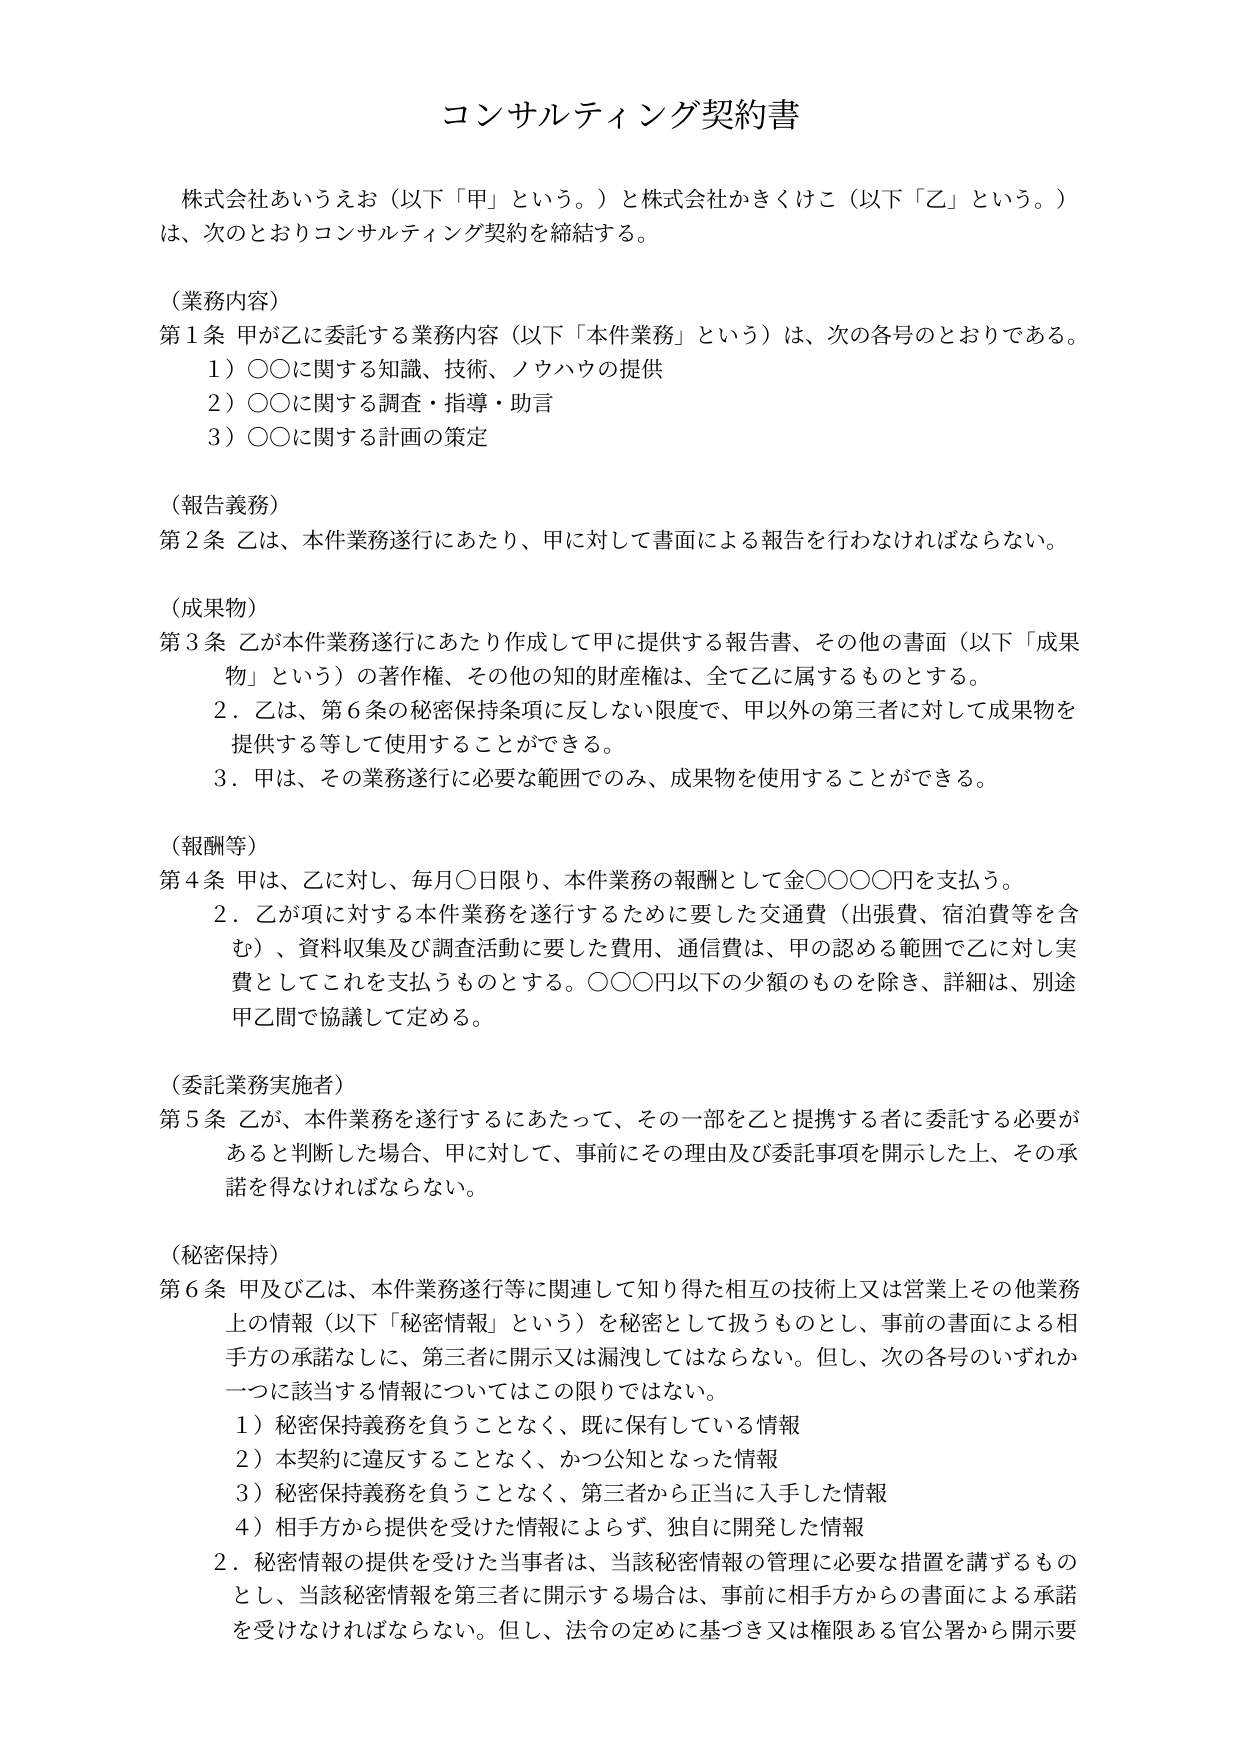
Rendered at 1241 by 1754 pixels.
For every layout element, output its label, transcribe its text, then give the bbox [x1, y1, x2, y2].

text （報酬等） [159, 828, 1081, 862]
text 第４条 甲は、乙に対し、毎月〇日限り、本件業務の報酬として金〇〇〇〇円を支払う。 [159, 862, 1081, 896]
text １）〇〇に関する知識、技術、ノウハウの提供 [159, 351, 1081, 385]
text ３．甲は、その業務遂行に必要な範囲でのみ、成果物を使用することができる。 [209, 760, 1081, 794]
text ２．乙が項に対する本件業務を遂行するために要した交通費（出張費、宿泊費等を含む）、資料収集及び調査活動に要した費用、通信費は、甲の認める範囲で乙に対し実費としてこれを支払うものとする。〇〇〇円以下の少額のものを除き、詳細は、別途甲乙間で協議して定める。 [209, 896, 1081, 1032]
text ２）〇〇に関する調査・指導・助言 [159, 385, 1081, 419]
text ２．乙は、第６条の秘密保持条項に反しない限度で、甲以外の第三者に対して成果物を提供する等して使用することができる。 [209, 692, 1081, 760]
text ２）本契約に違反することなく、かつ公知となった情報 [209, 1441, 1081, 1475]
text １）秘密保持義務を負うことなく、既に保有している情報 [209, 1407, 1081, 1441]
text （成果物） [159, 590, 1081, 624]
text 第６条 甲及び乙は、本件業務遂行等に関連して知り得た相互の技術上又は営業上その他業務上の情報（以下「秘密情報」という）を秘密として扱うものとし、事前の書面による相手方の承諾なしに、第三者に開示又は漏洩してはならない。但し、次の各号のいずれか一つに該当する情報についてはこの限りではない。 [159, 1271, 1081, 1407]
text （委託業務実施者） [159, 1067, 1081, 1101]
text （業務内容） [159, 283, 1081, 317]
text ４）相手方から提供を受けた情報によらず、独自に開発した情報 [209, 1509, 1081, 1543]
text 株式会社あいうえお（以下「甲」という。）と株式会社かきくけこ（以下「乙」という。）は、次のとおりコンサルティング契約を締結する。 [159, 181, 1081, 249]
text 第２条 乙は、本件業務遂行にあたり、甲に対して書面による報告を行わなければならない。 [159, 522, 1081, 556]
text 第５条 乙が、本件業務を遂行するにあたって、その一部を乙と提携する者に委託する必要があると判断した場合、甲に対して、事前にその理由及び委託事項を開示した上、その承諾を得なければならない。 [159, 1101, 1081, 1203]
text ３）〇〇に関する計画の策定 [159, 419, 1081, 453]
text （報告義務） [159, 487, 1081, 522]
text コンサルティング契約書 [159, 79, 1081, 147]
text （秘密保持） [159, 1237, 1081, 1271]
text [209, 1543, 1081, 1646]
text ３）秘密保持義務を負うことなく、第三者から正当に入手した情報 [209, 1475, 1081, 1509]
text 第３条 乙が本件業務遂行にあたり作成して甲に提供する報告書、その他の書面（以下「成果物」という）の著作権、その他の知的財産権は、全て乙に属するものとする。 [159, 624, 1081, 692]
text 第１条 甲が乙に委託する業務内容（以下「本件業務」という）は、次の各号のとおりである。 [159, 317, 1081, 351]
